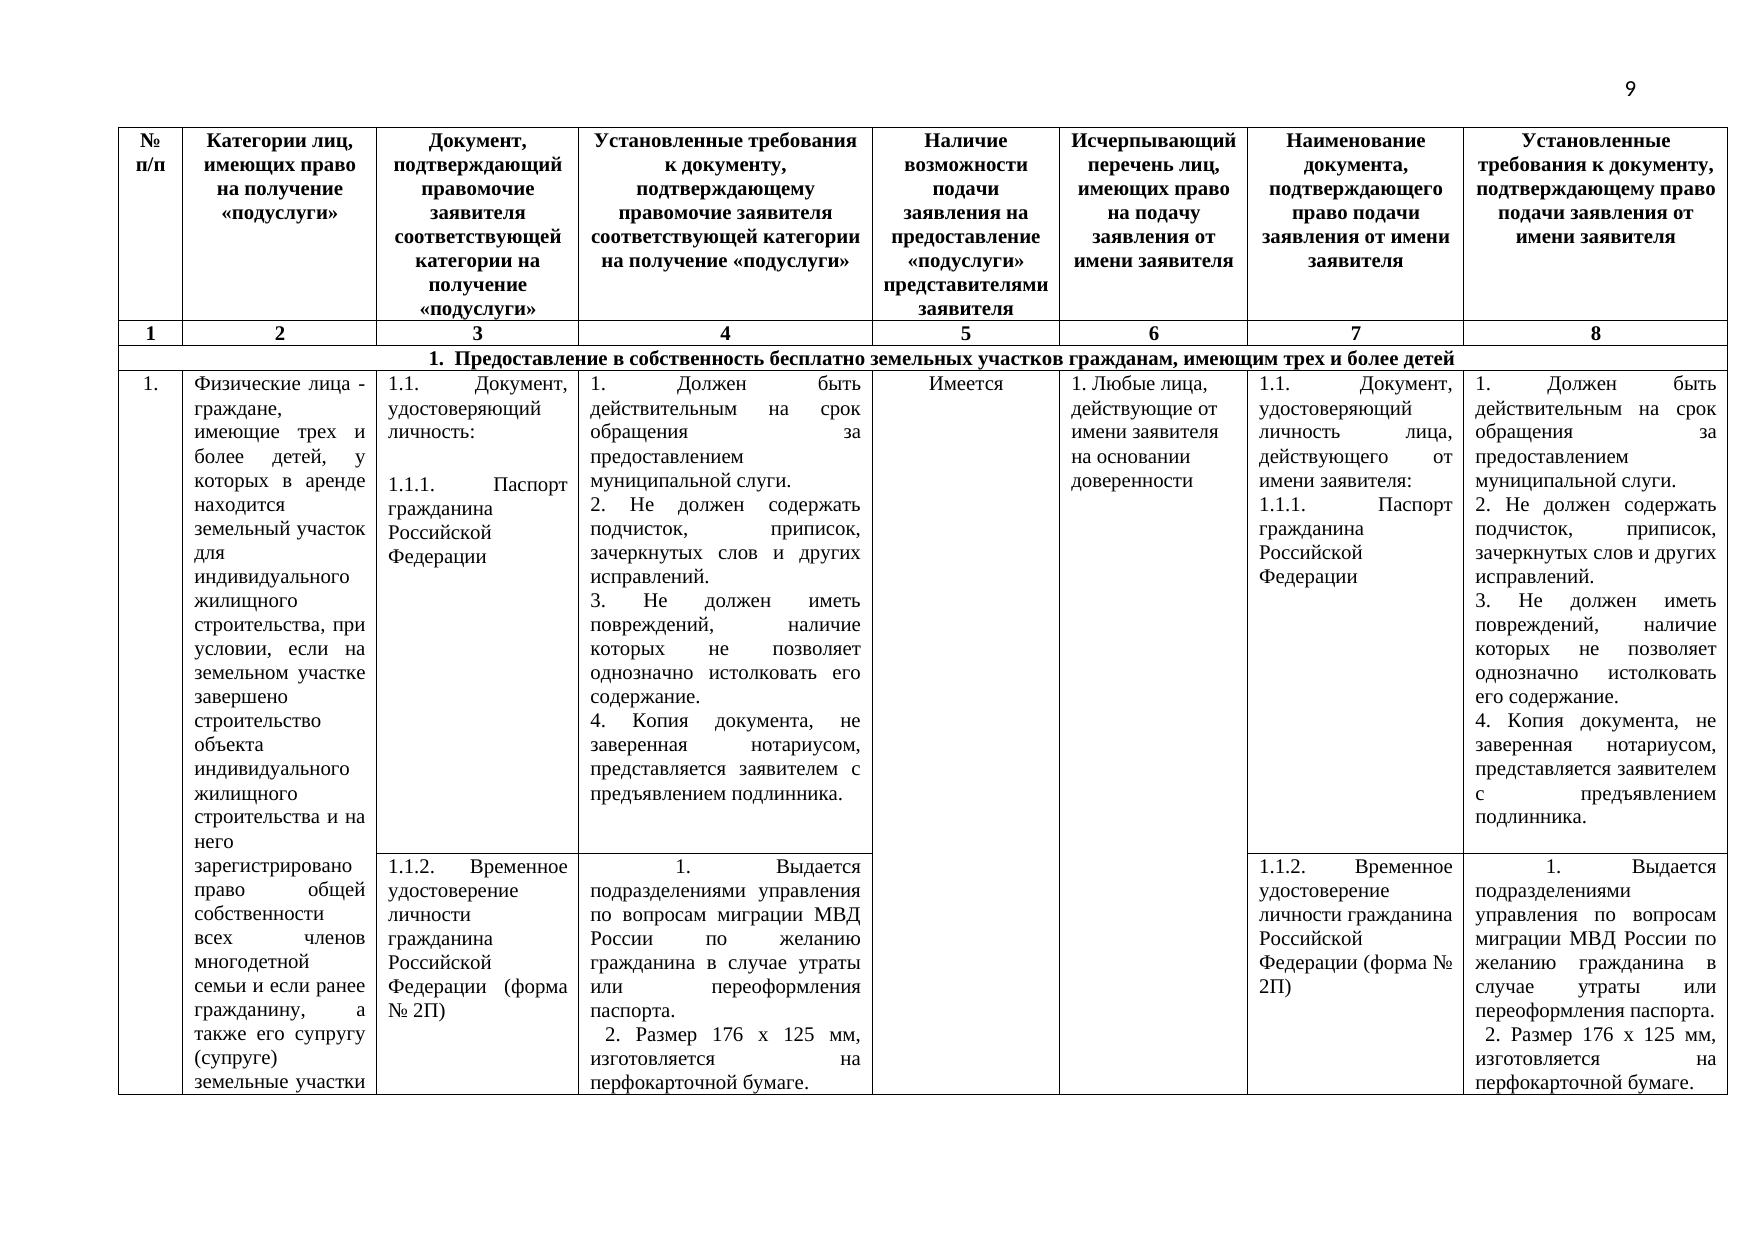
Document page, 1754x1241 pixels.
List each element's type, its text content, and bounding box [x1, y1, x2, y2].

table_cell 1 [119, 321, 182, 345]
table_cell Имеется [873, 371, 1059, 1094]
table_cell 6 [1060, 321, 1247, 345]
table_header Исчерпывающий перечень лиц, имеющих право на подачу заявления от имени заявителя [1060, 128, 1247, 320]
table_cell 1. Должен быть действительным на срок обращения за предоставлением муниципальной слуги. 2. Не должен содержать подчисток, приписок, зачеркнутых слов и других исправлений. 3. Не должен иметь повреждений, наличие которых не позволяет однозначно истолковать его содержание. 4. Копия документа, не заверенная нотариусом, представляется заявителем с предъявлением подлинника. [1464, 371, 1727, 853]
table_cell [1248, 854, 1463, 1094]
table_cell 1. Должен быть действительным на срок обращения за предоставлением муниципальной слуги. 2. Не должен содержать подчисток, приписок, зачеркнутых слов и других исправлений. 3. Не должен иметь повреждений, наличие которых не позволяет однозначно истолковать его содержание. 4. Копия документа, не заверенная нотариусом, представляется заявителем с предъявлением подлинника. [579, 371, 872, 853]
table_cell 1.1. Документ, удостоверяющий личность: 1.1.1. Паспорт гражданина Российской Федерации [377, 371, 578, 853]
table_cell 1. [119, 371, 182, 1094]
table_cell 1. Любые лица, действующие от имени заявителя на основании доверенности [1060, 371, 1247, 1094]
table_header Наименование документа, подтверждающего право подачи заявления от имени заявителя [1248, 128, 1463, 320]
table_header Документ, подтверждающий правомочие заявителя соответствующей категории на получение «подуслуги» [377, 128, 578, 320]
table_cell 1.1. Документ, удостоверяющий личность лица, действующего от имени заявителя: 1.1.1. Паспорт гражданина Российской Федерации [1248, 371, 1463, 853]
table_header Наличие возможности подачи заявления на предоставление «подуслуги» представителями заявителя [873, 128, 1059, 320]
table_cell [579, 854, 872, 1094]
table_cell 7 [1248, 321, 1463, 345]
table_cell 1. Предоставление в собственность бесплатно земельных участков гражданам, имеющим трех и более детей [119, 346, 1727, 370]
table_cell 8 [1464, 321, 1727, 345]
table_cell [377, 854, 578, 1094]
table_cell 2 [183, 321, 376, 345]
table_cell 4 [579, 321, 872, 345]
table_cell Физические лица - граждане, имеющие трех и более детей, у которых в аренде находится земельный участок для индивидуального жилищного строительства, при условии, если на земельном участке завершено строительство объекта индивидуального жилищного строительства и на него зарегистрировано право общей собственности всех членов многодетной семьи и если ранее гражданину, а также его супругу (супруге) земельные участки в собственность бесплатно не предоставлялись. [183, 371, 376, 1094]
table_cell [1464, 854, 1727, 1094]
table_cell 5 [873, 321, 1059, 345]
table_header Категории лиц, имеющих право на получение «подуслуги» [183, 128, 376, 320]
table_cell 3 [377, 321, 578, 345]
table_header № п/п [119, 128, 182, 320]
table_header Установленные требования к документу, подтверждающему право подачи заявления от имени заявителя [1464, 128, 1727, 320]
table_header Установленные требования к документу, подтверждающему правомочие заявителя соответствующей категории на получение «подуслуги» [579, 128, 872, 320]
